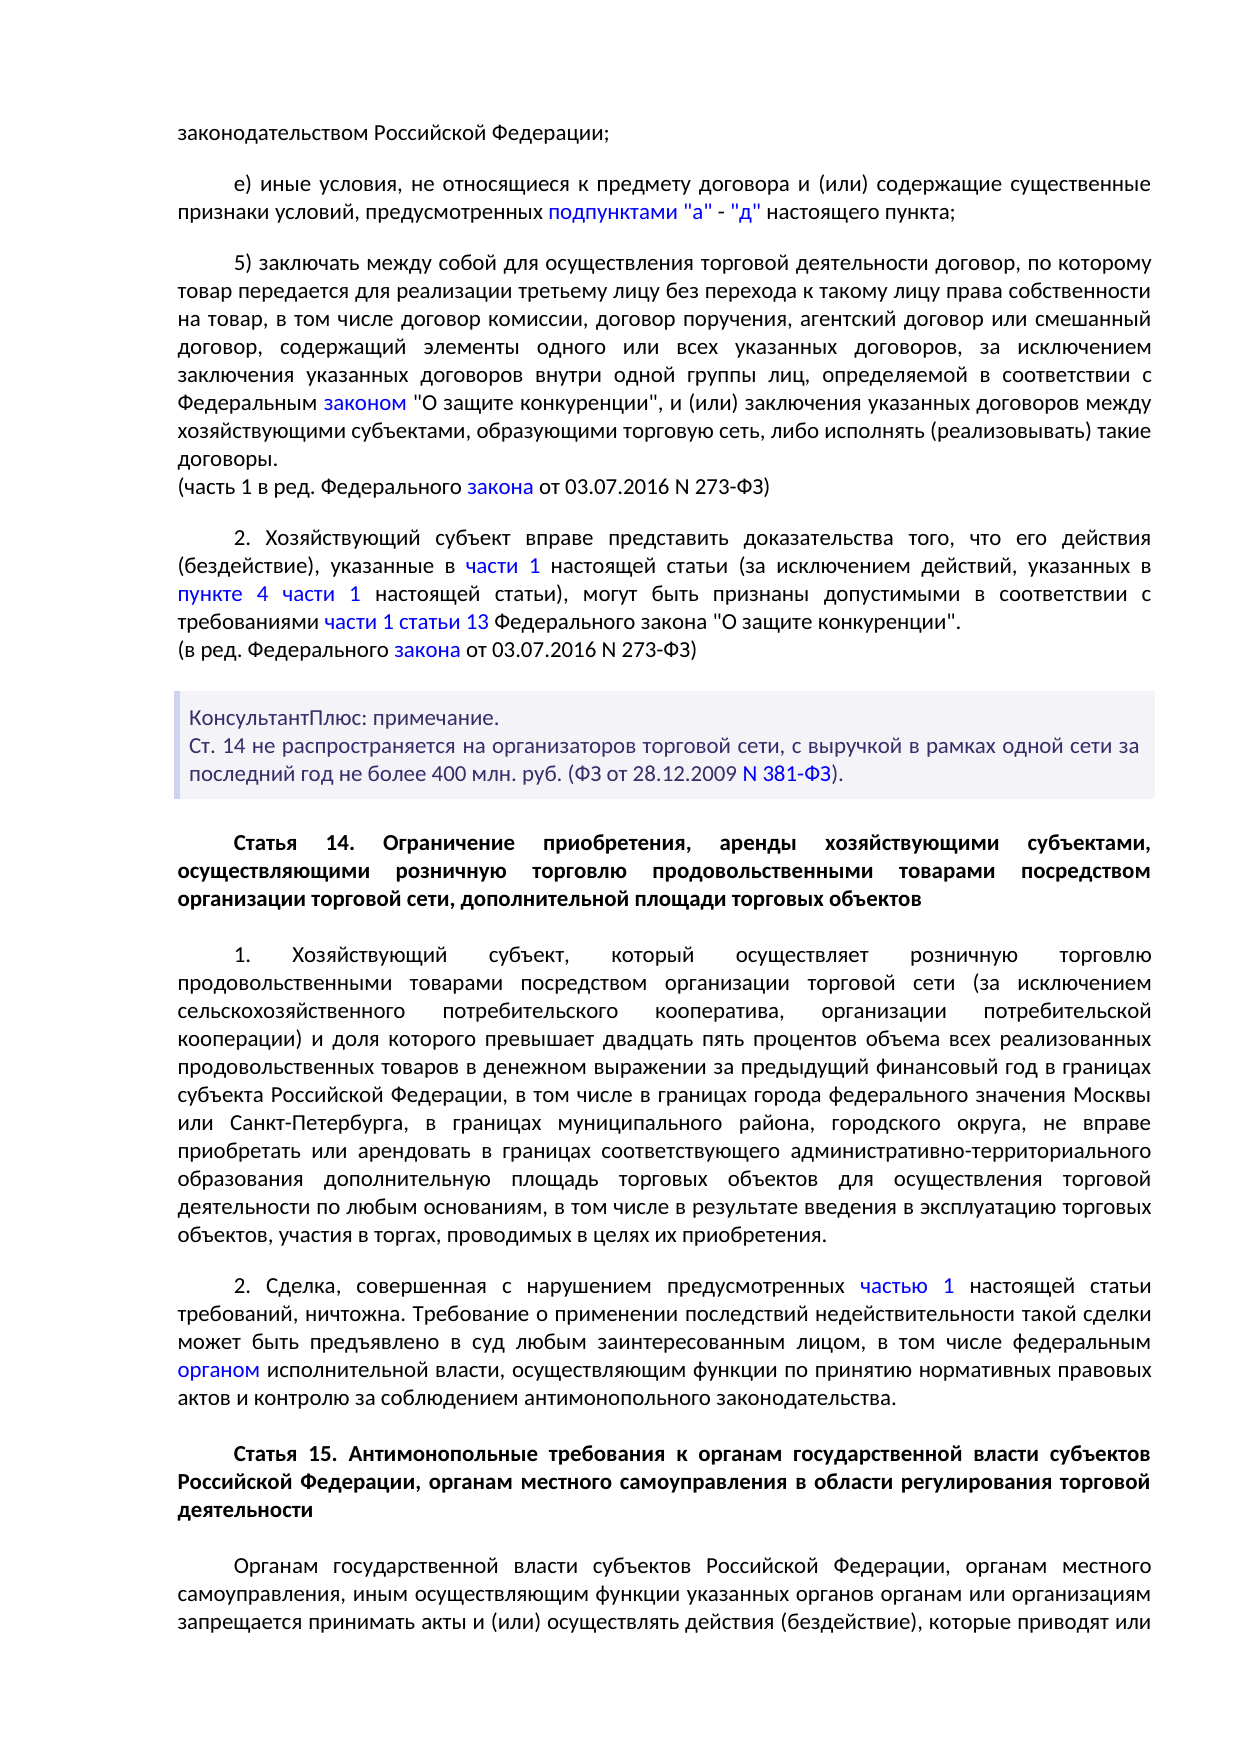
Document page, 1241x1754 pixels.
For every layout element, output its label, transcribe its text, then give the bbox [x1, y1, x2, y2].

title Статья 14. Ограничение приобретения, аренды хозяйствующими субъектами, осуществляющими розничную торговлю продовольственными товарами посредством организации торговой сети, дополнительной площади торговых объектов [177, 828, 1152, 912]
text (в ред. Федерального закона от 03.07.2016 N 273-ФЗ) [177, 635, 1152, 663]
text 2. Хозяйствующий субъект вправе представить доказательства того, что его действия (бездействие), указанные в части 1 настоящей статьи (за исключением действий, указанных в пункте 4 части 1 настоящей статьи), могут быть признаны допустимыми в соответствии с требованиями части 1 статьи 13 Федерального закона "О защите конкуренции". [177, 523, 1152, 635]
text (часть 1 в ред. Федерального закона от 03.07.2016 N 273-ФЗ) [177, 472, 1152, 500]
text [177, 1551, 1152, 1636]
text 2. Сделка, совершенная с нарушением предусмотренных частью 1 настоящей статьи требований, ничтожна. Требование о применении последствий недействительности такой сделки может быть предъявлено в суд любым заинтересованным лицом, в том числе федеральным органом исполнительной власти, осуществляющим функции по принятию нормативных правовых актов и контролю за соблюдением антимонопольного законодательства. [177, 1271, 1152, 1411]
title Статья 15. Антимонопольные требования к органам государственной власти субъектов Российской Федерации, органам местного самоуправления в области регулирования торговой деятельности [177, 1439, 1152, 1523]
text 1. Хозяйствующий субъект, который осуществляет розничную торговлю продовольственными товарами посредством организации торговой сети (за исключением сельскохозяйственного потребительского кооператива, организации потребительской кооперации) и доля которого превышает двадцать пять процентов объема всех реализованных продовольственных товаров в денежном выражении за предыдущий финансовый год в границах субъекта Российской Федерации, в том числе в границах города федерального значения Москвы или Санкт-Петербурга, в границах муниципального района, городского округа, не вправе приобретать или арендовать в границах соответствующего административно-территориального образования дополнительную площадь торговых объектов для осуществления торговой деятельности по любым основаниям, в том числе в результате введения в эксплуатацию торговых объектов, участия в торгах, проводимых в целях их приобретения. [177, 940, 1152, 1248]
text 5) заключать между собой для осуществления торговой деятельности договор, по которому товар передается для реализации третьему лицу без перехода к такому лицу права собственности на товар, в том числе договор комиссии, договор поручения, агентский договор или смешанный договор, содержащий элементы одного или всех указанных договоров, за исключением заключения указанных договоров внутри одной группы лиц, определяемой в соответствии с Федеральным законом "О защите конкуренции", и (или) заключения указанных договоров между хозяйствующими субъектами, образующими торговую сеть, либо исполнять (реализовывать) такие договоры. [177, 248, 1152, 472]
text е) иные условия, не относящиеся к предмету договора и (или) содержащие существенные признаки условий, предусмотренных подпунктами "а" - "д" настоящего пункта; [177, 169, 1152, 225]
table_header КонсультантПлюс: примечание. Ст. 14 не распространяется на организаторов торговой сети, с выручкой в рамках одной сети за последний год не более 400 млн. руб. (ФЗ от 28.12.2009 N 381-ФЗ). [180, 691, 1149, 799]
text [177, 118, 1152, 146]
